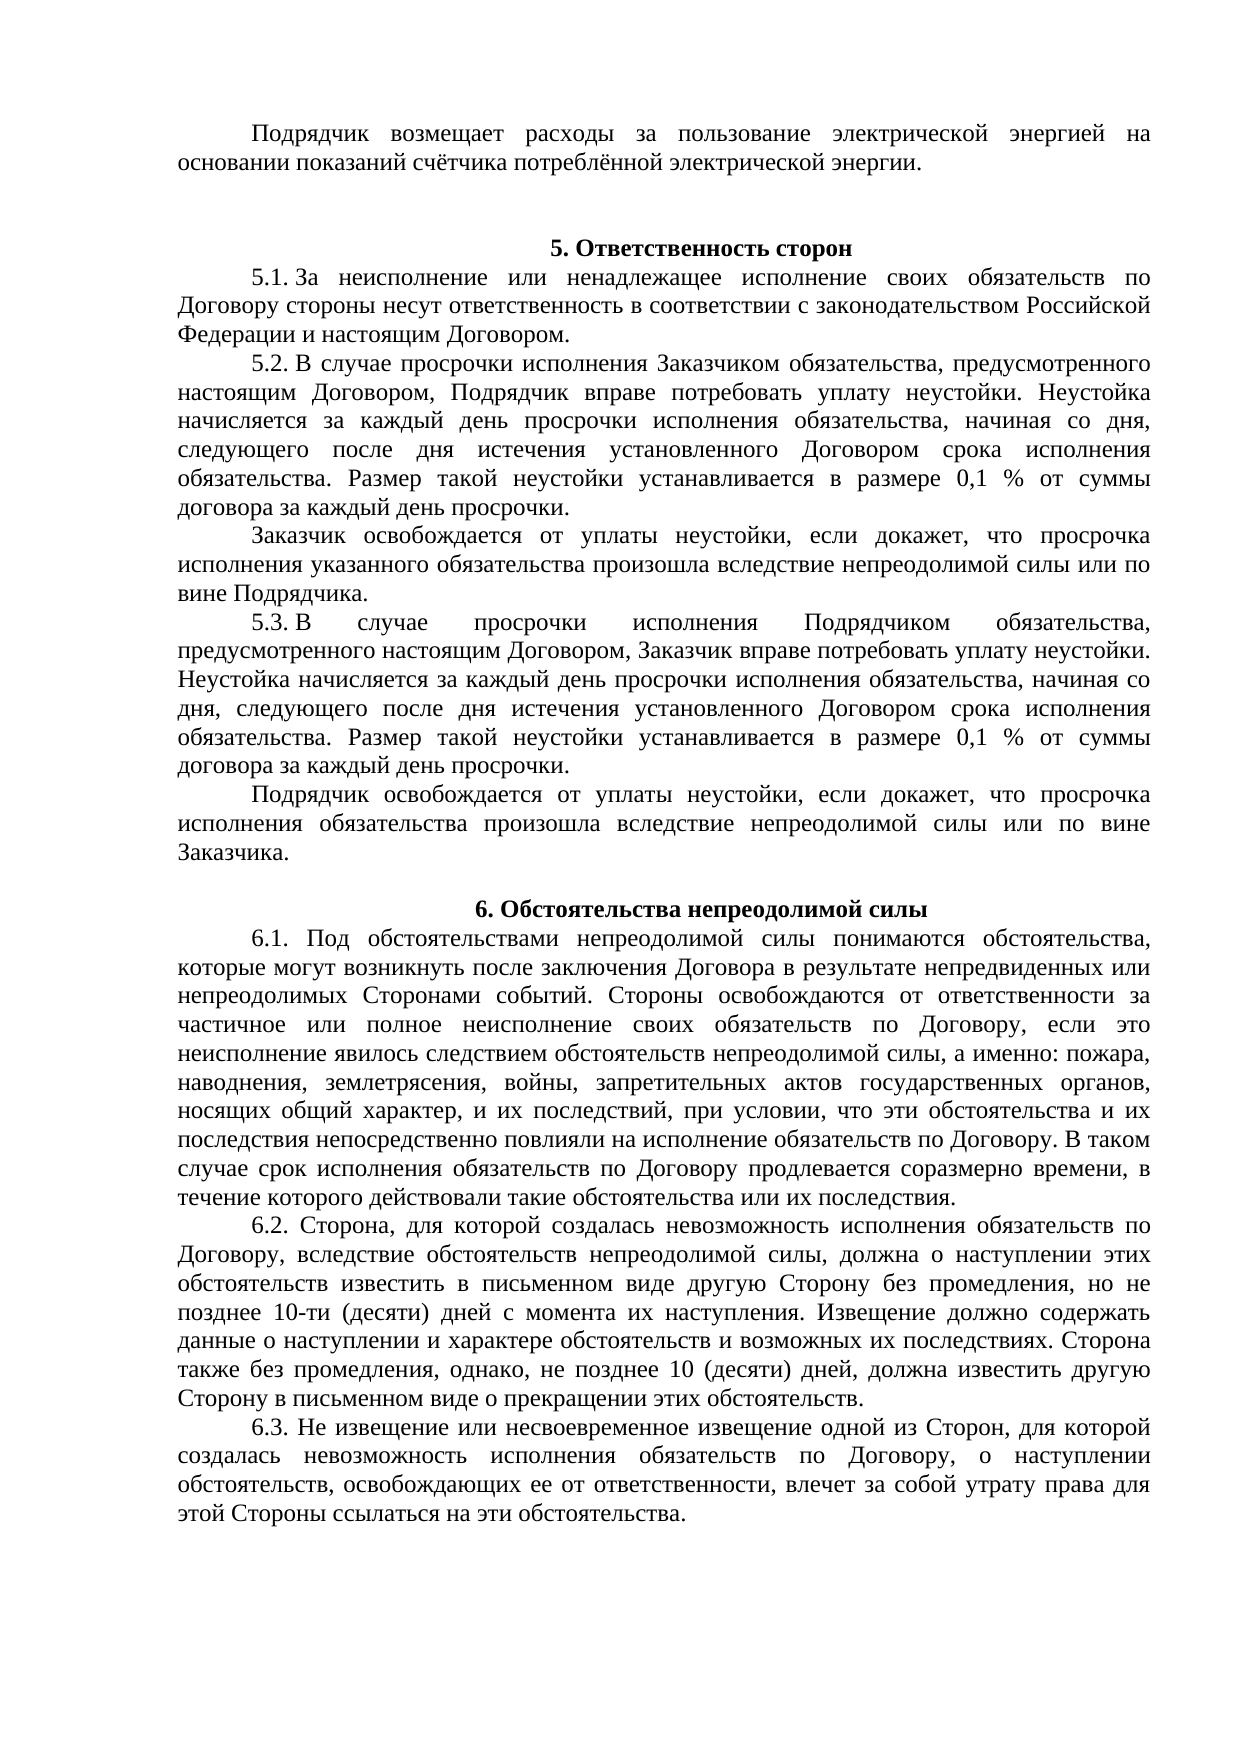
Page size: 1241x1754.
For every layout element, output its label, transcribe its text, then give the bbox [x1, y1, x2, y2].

text 5.1. За неисполнение или ненадлежащее исполнение своих обязательств по Договору стороны несут ответственность в соответствии с законодательством Российской Федерации и настоящим Договором. [177, 262, 1152, 348]
text Заказчик освобождается от уплаты неустойки, если докажет, что просрочка исполнения указанного обязательства произошла вследствие непреодолимой силы или по вине Подрядчика. [177, 521, 1152, 607]
text 5.2. В случае просрочки исполнения Заказчиком обязательства, предусмотренного настоящим Договором, Подрядчик вправе потребовать уплату неустойки. Неустойка начисляется за каждый день просрочки исполнения обязательства, начиная со дня, следующего после дня истечения установленного Договором срока исполнения обязательства. Размер такой неустойки устанавливается в размере 0,1 % от суммы договора за каждый день просрочки. [177, 348, 1152, 521]
text 5.3. В случае просрочки исполнения Подрядчиком обязательства, предусмотренного настоящим Договором, Заказчик вправе потребовать уплату неустойки. Неустойка начисляется за каждый день просрочки исполнения обязательства, начиная со дня, следующего после дня истечения установленного Договором срока исполнения обязательства. Размер такой неустойки устанавливается в размере 0,1 % от суммы договора за каждый день просрочки. [177, 607, 1152, 779]
title 5. Ответственность сторон [177, 233, 1152, 262]
text 6. Обстоятельства непреодолимой силы [177, 894, 1152, 923]
text 6.2. Сторона, для которой создалась невозможность исполнения обязательств по Договору, вследствие обстоятельств непреодолимой силы, должна о наступлении этих обстоятельств известить в письменном виде другую Сторону без промедления, но не позднее 10-ти (десяти) дней с момента их наступления. Извещение должно содержать данные о наступлении и характере обстоятельств и возможных их последствиях. Сторона также без промедления, однако, не позднее 10 (десяти) дней, должна известить другую Сторону в письменном виде о прекращении этих обстоятельств. [177, 1211, 1152, 1412]
text 6.3. Не извещение или несвоевременное извещение одной из Сторон, для которой создалась невозможность исполнения обязательств по Договору, о наступлении обстоятельств, освобождающих ее от ответственности, влечет за собой утрату права для этой Стороны ссылаться на эти обстоятельства. [177, 1412, 1152, 1527]
text Подрядчик возмещает расходы за пользование электрической энергией на основании показаний счётчика потреблённой электрической энергии. [177, 118, 1152, 176]
text 6.1. Под обстоятельствами непреодолимой силы понимаются обстоятельства, которые могут возникнуть после заключения Договора в результате непредвиденных или непреодолимых Сторонами событий. Стороны освобождаются от ответственности за частичное или полное неисполнение своих обязательств по Договору, если это неисполнение явилось следствием обстоятельств непреодолимой силы, а именно: пожара, наводнения, землетрясения, войны, запретительных актов государственных органов, носящих общий характер, и их последствий, при условии, что эти обстоятельства и их последствия непосредственно повлияли на исполнение обязательств по Договору. В таком случае срок исполнения обязательств по Договору продлевается соразмерно времени, в течение которого действовали такие обстоятельства или их последствия. [177, 923, 1152, 1211]
text Подрядчик освобождается от уплаты неустойки, если докажет, что просрочка исполнения обязательства произошла вследствие непреодолимой силы или по вине Заказчика. [177, 779, 1152, 866]
